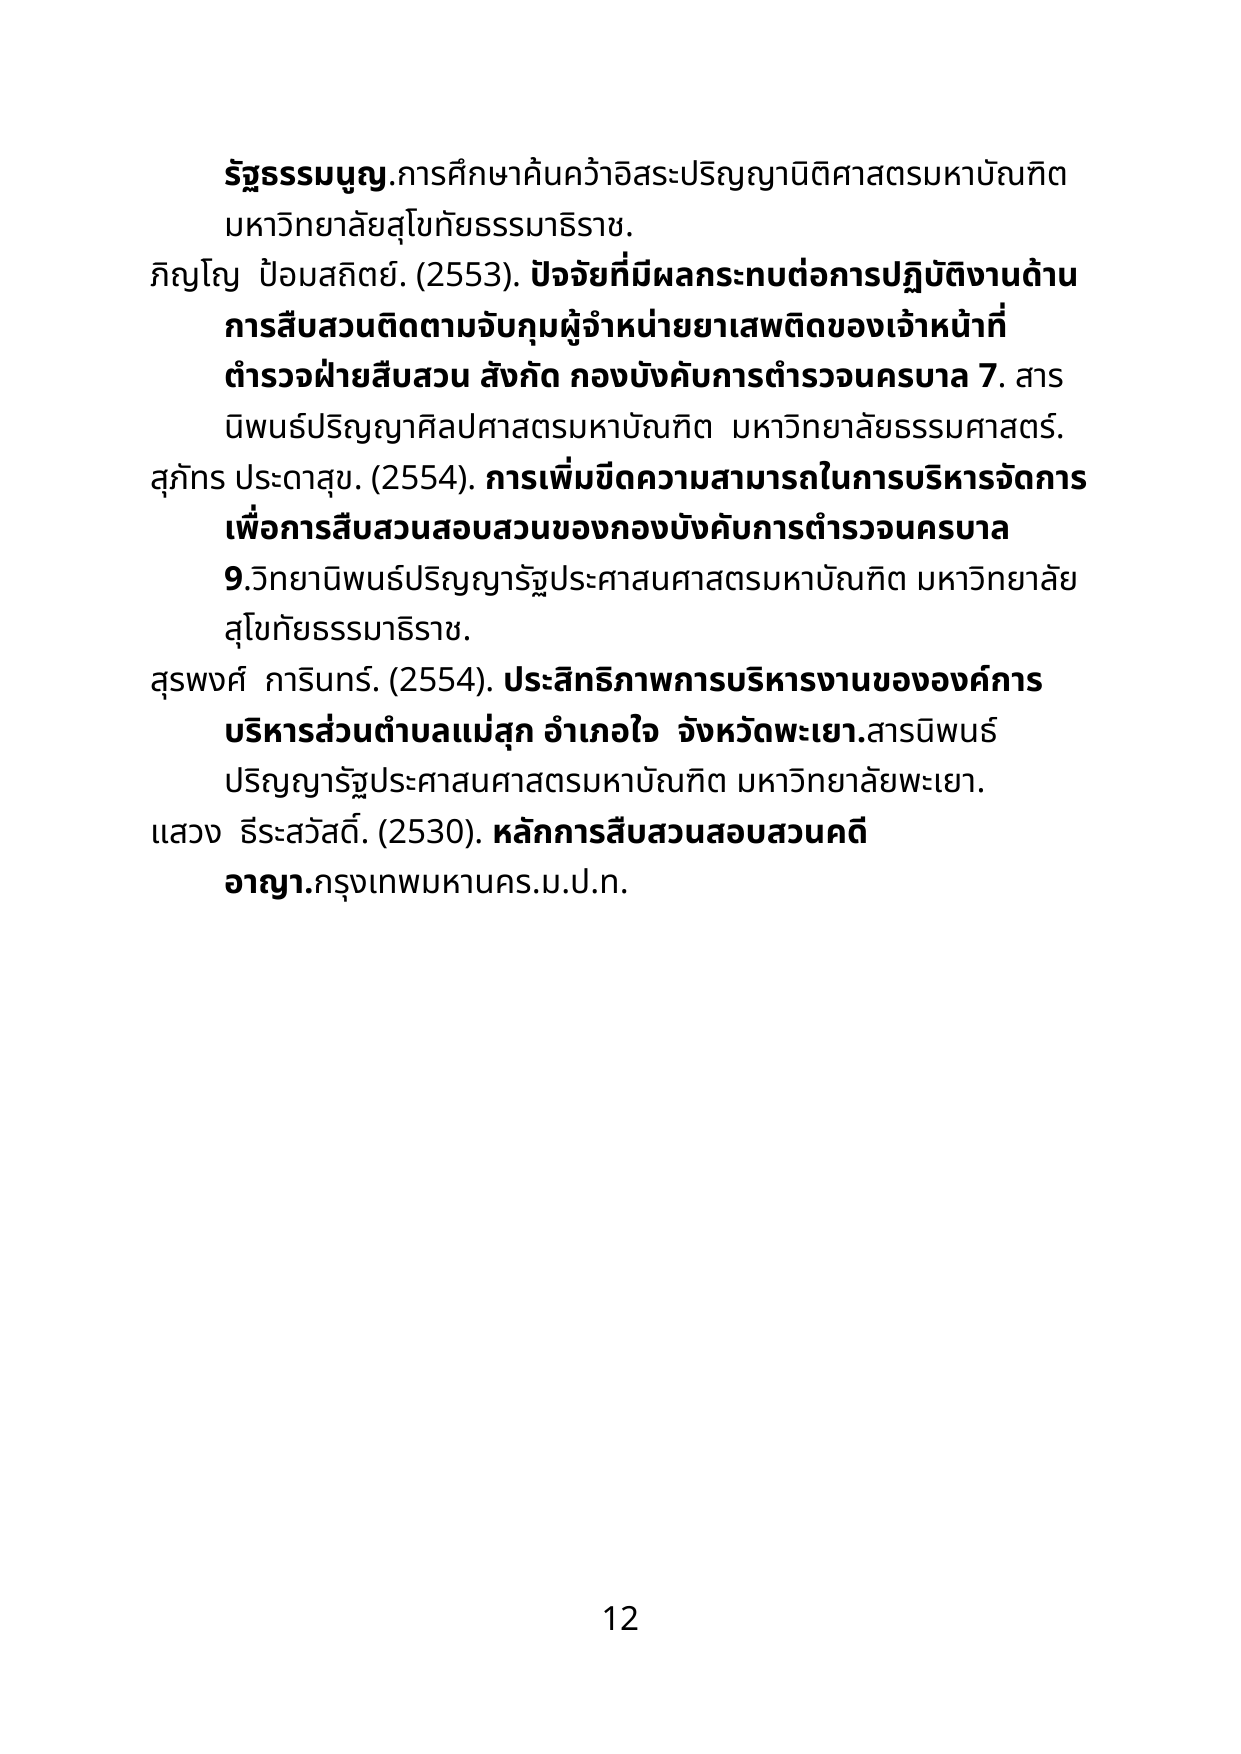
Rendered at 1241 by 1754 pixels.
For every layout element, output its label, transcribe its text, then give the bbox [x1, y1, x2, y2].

text แสวง ธีระสวัสดิ์. (2530). หลักการสืบสวนสอบสวนคดีอาญา.กรุงเทพมหานคร.ม.ป.ท. [150, 808, 1090, 909]
text สุภัทร ประดาสุข. (2554). การเพิ่มขีดความสามารถในการบริหารจัดการเพื่อการสืบสวนสอบสวนของกองบังคับการตำรวจนครบาล 9.วิทยานิพนธ์ปริญญารัฐประศาสนศาสตรมหาบัณฑิต มหาวิทยาลัยสุโขทัยธรรมาธิราช. [150, 453, 1090, 656]
text สุรพงศ์ การินทร์. (2554). ประสิทธิภาพการบริหารงานขององค์การบริหารส่วนตำบลแม่สุก อำเภอใจ จังหวัดพะเยา.สารนิพนธ์ปริญญารัฐประศาสนศาสตรมหาบัณฑิต มหาวิทยาลัยพะเยา. [150, 656, 1090, 808]
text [150, 150, 1090, 251]
text ภิญโญ ป้อมสถิตย์. (2553). ปัจจัยที่มีผลกระทบต่อการปฏิบัติงานด้านการสืบสวนติดตามจับกุมผู้จำหน่ายยาเสพติดของเจ้าหน้าที่ตำรวจฝ่ายสืบสวน สังกัด กองบังคับการตำรวจนครบาล 7. สารนิพนธ์ปริญญาศิลปศาสตรมหาบัณฑิต มหาวิทยาลัยธรรมศาสตร์. [150, 251, 1090, 453]
